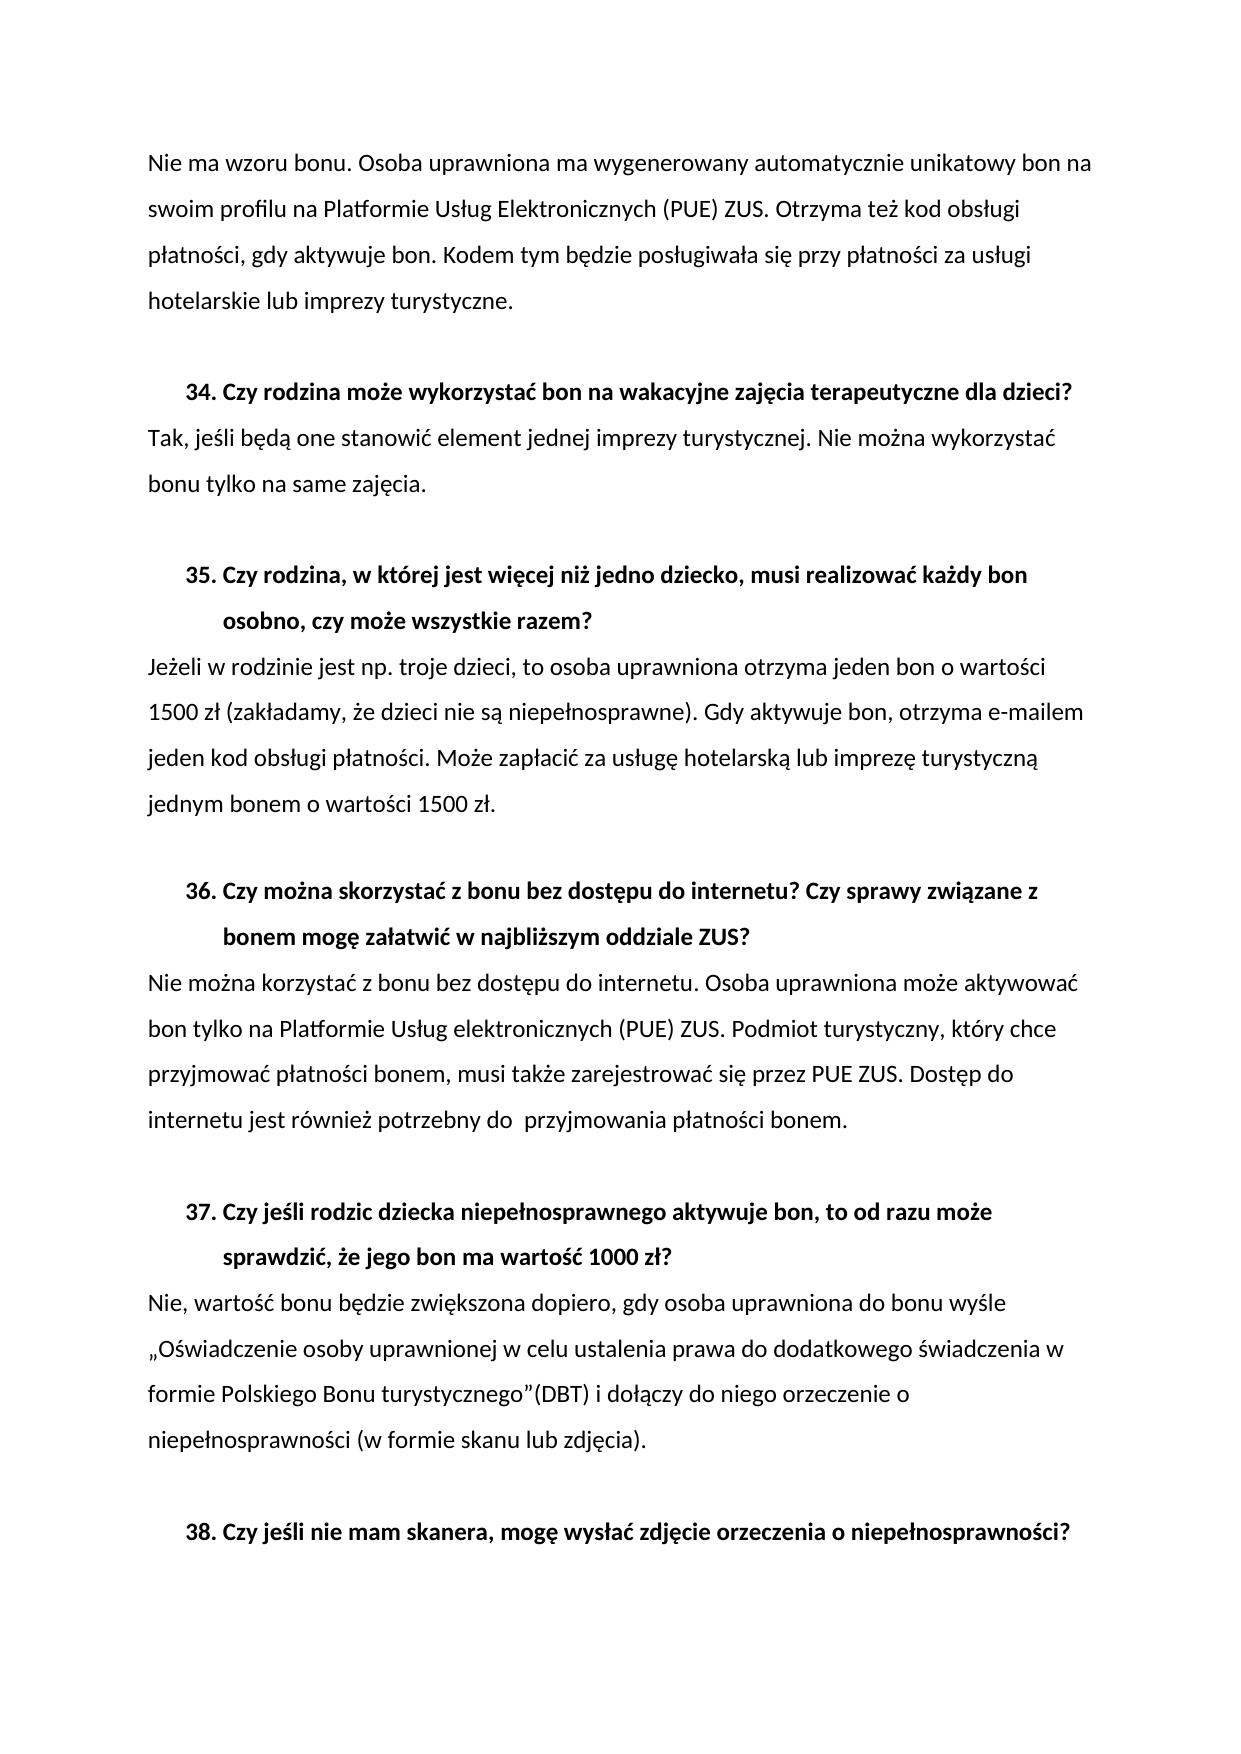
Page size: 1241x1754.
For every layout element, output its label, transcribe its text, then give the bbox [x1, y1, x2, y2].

list Czy można skorzystać z bonu bez dostępu do internetu? Czy sprawy związane z bonem mogę załatwić w najbliższym oddziale ZUS? [185, 876, 1093, 952]
text Tak, jeśli będą one stanowić element jednej imprezy turystycznej. Nie można wykorzystać bonu tylko na same zajęcia. [148, 422, 1093, 498]
text Nie ma wzoru bonu. Osoba uprawniona ma wygenerowany automatycznie unikatowy bon na swoim profilu na Platformie Usług Elektronicznych (PUE) ZUS. Otrzyma też kod obsługi płatności, gdy aktywuje bon. Kodem tym będzie posługiwała się przy płatności za usługi hotelarskie lub imprezy turystyczne. [148, 148, 1093, 315]
list Czy jeśli nie mam skanera, mogę wysłać zdjęcie orzeczenia o niepełnosprawności? [185, 1516, 1093, 1546]
list Czy rodzina, w której jest więcej niż jedno dziecko, musi realizować każdy bon osobno, czy może wszystkie razem? [185, 559, 1093, 635]
text Nie można korzystać z bonu bez dostępu do internetu. Osoba uprawniona może aktywować bon tylko na Platformie Usług elektronicznych (PUE) ZUS. Podmiot turystyczny, który chce przyjmować płatności bonem, musi także zarejestrować się przez PUE ZUS. Dostęp do internetu jest również potrzebny do przyjmowania płatności bonem. [148, 967, 1093, 1135]
list Czy rodzina może wykorzystać bon na wakacyjne zajęcia terapeutyczne dla dzieci? [185, 376, 1093, 407]
text Nie, wartość bonu będzie zwiększona dopiero, gdy osoba uprawniona do bonu wyśle „Oświadczenie osoby uprawnionej w celu ustalenia prawa do dodatkowego świadczenia w formie Polskiego Bonu turystycznego”(DBT) i dołączy do niego orzeczenie o niepełnosprawności (w formie skanu lub zdjęcia). [148, 1287, 1093, 1455]
text Jeżeli w rodzinie jest np. troje dzieci, to osoba uprawniona otrzyma jeden bon o wartości 1500 zł (zakładamy, że dzieci nie są niepełnosprawne). Gdy aktywuje bon, otrzyma e-mailem jeden kod obsługi płatności. Może zapłacić za usługę hotelarską lub imprezę turystyczną jednym bonem o wartości 1500 zł. [148, 651, 1093, 818]
list Czy jeśli rodzic dziecka niepełnosprawnego aktywuje bon, to od razu może sprawdzić, że jego bon ma wartość 1000 zł? [185, 1196, 1093, 1272]
